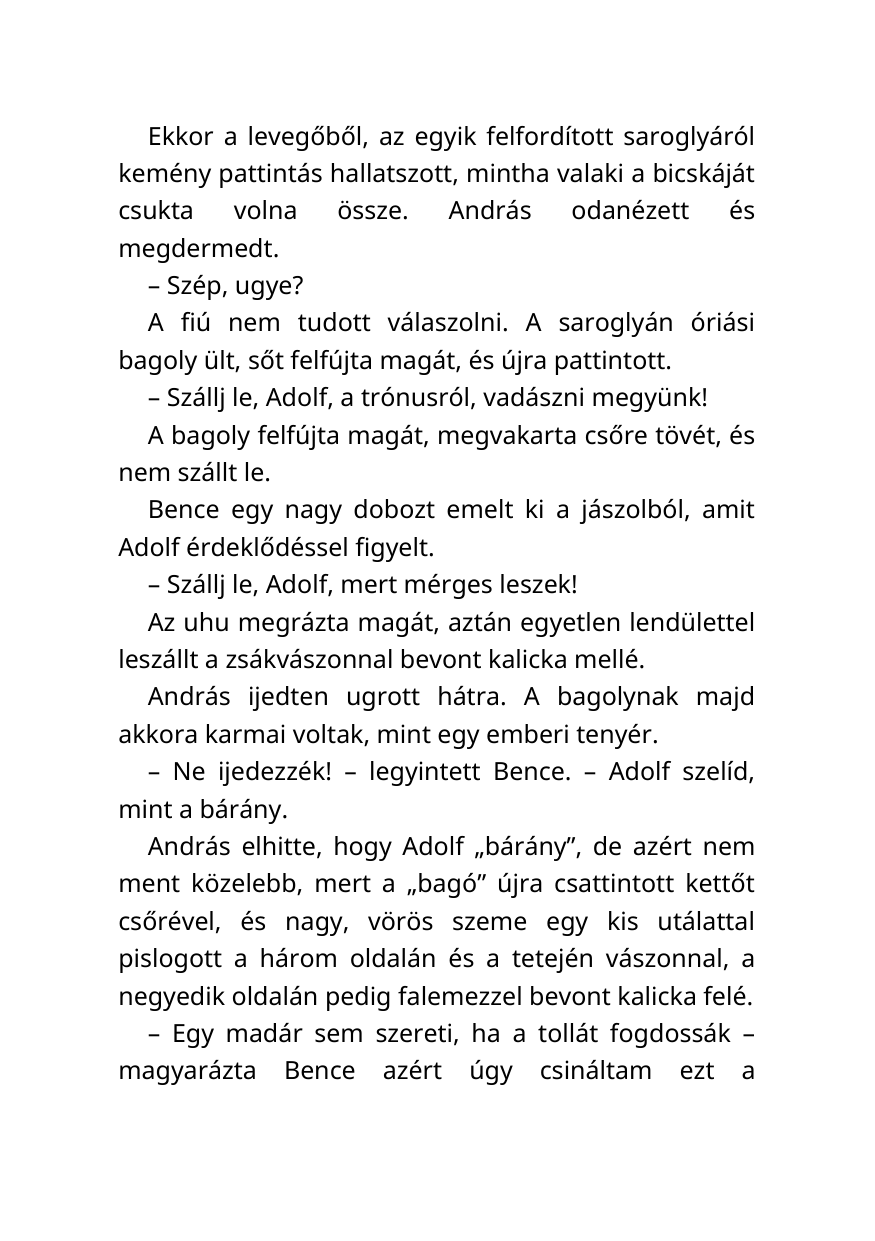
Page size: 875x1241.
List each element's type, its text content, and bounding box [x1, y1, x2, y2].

text A fiú nem tudott válaszolni. A saroglyán óriási bagoly ült, sőt felfújta magát, és újra pattintott. [118, 305, 756, 377]
text Az uhu megrázta magát, aztán egyetlen lendülettel leszállt a zsákvászonnal bevont kalicka mellé. [118, 604, 756, 676]
text – Szállj le, Adolf, a trónusról, vadászni megyünk! [118, 380, 756, 414]
text – Ne ijedezzék! – legyintett Bence. – Adolf szelíd, mint a bárány. [118, 754, 756, 825]
text – Szép, ugye? [118, 268, 756, 302]
text Ekkor a levegőből, az egyik felfordított saroglyáról kemény pattintás hallatszott, mintha valaki a bicskáját csukta volna össze. András odanézett és megdermedt. [118, 118, 756, 264]
text András ijedten ugrott hátra. A bagolynak majd akkora karmai voltak, mint egy emberi tenyér. [118, 679, 756, 751]
text – Szállj le, Adolf, mert mérges leszek! [118, 567, 756, 601]
text Bence egy nagy dobozt emelt ki a jászolból, amit Adolf érdeklődéssel figyelt. [118, 492, 756, 563]
text A bagoly felfújta magát, megvakarta csőre tövét, és nem szállt le. [118, 417, 756, 489]
text András elhitte, hogy Adolf „bárány”, de azért nem ment közelebb, mert a „bagó” újra csattintott kettőt csőrével, és nagy, vörös szeme egy kis utálattal pislogott a három oldalán és a tetején vászonnal, a negyedik oldalán pedig falemezzel bevont kalicka felé. [118, 829, 756, 1012]
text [118, 1016, 756, 1087]
